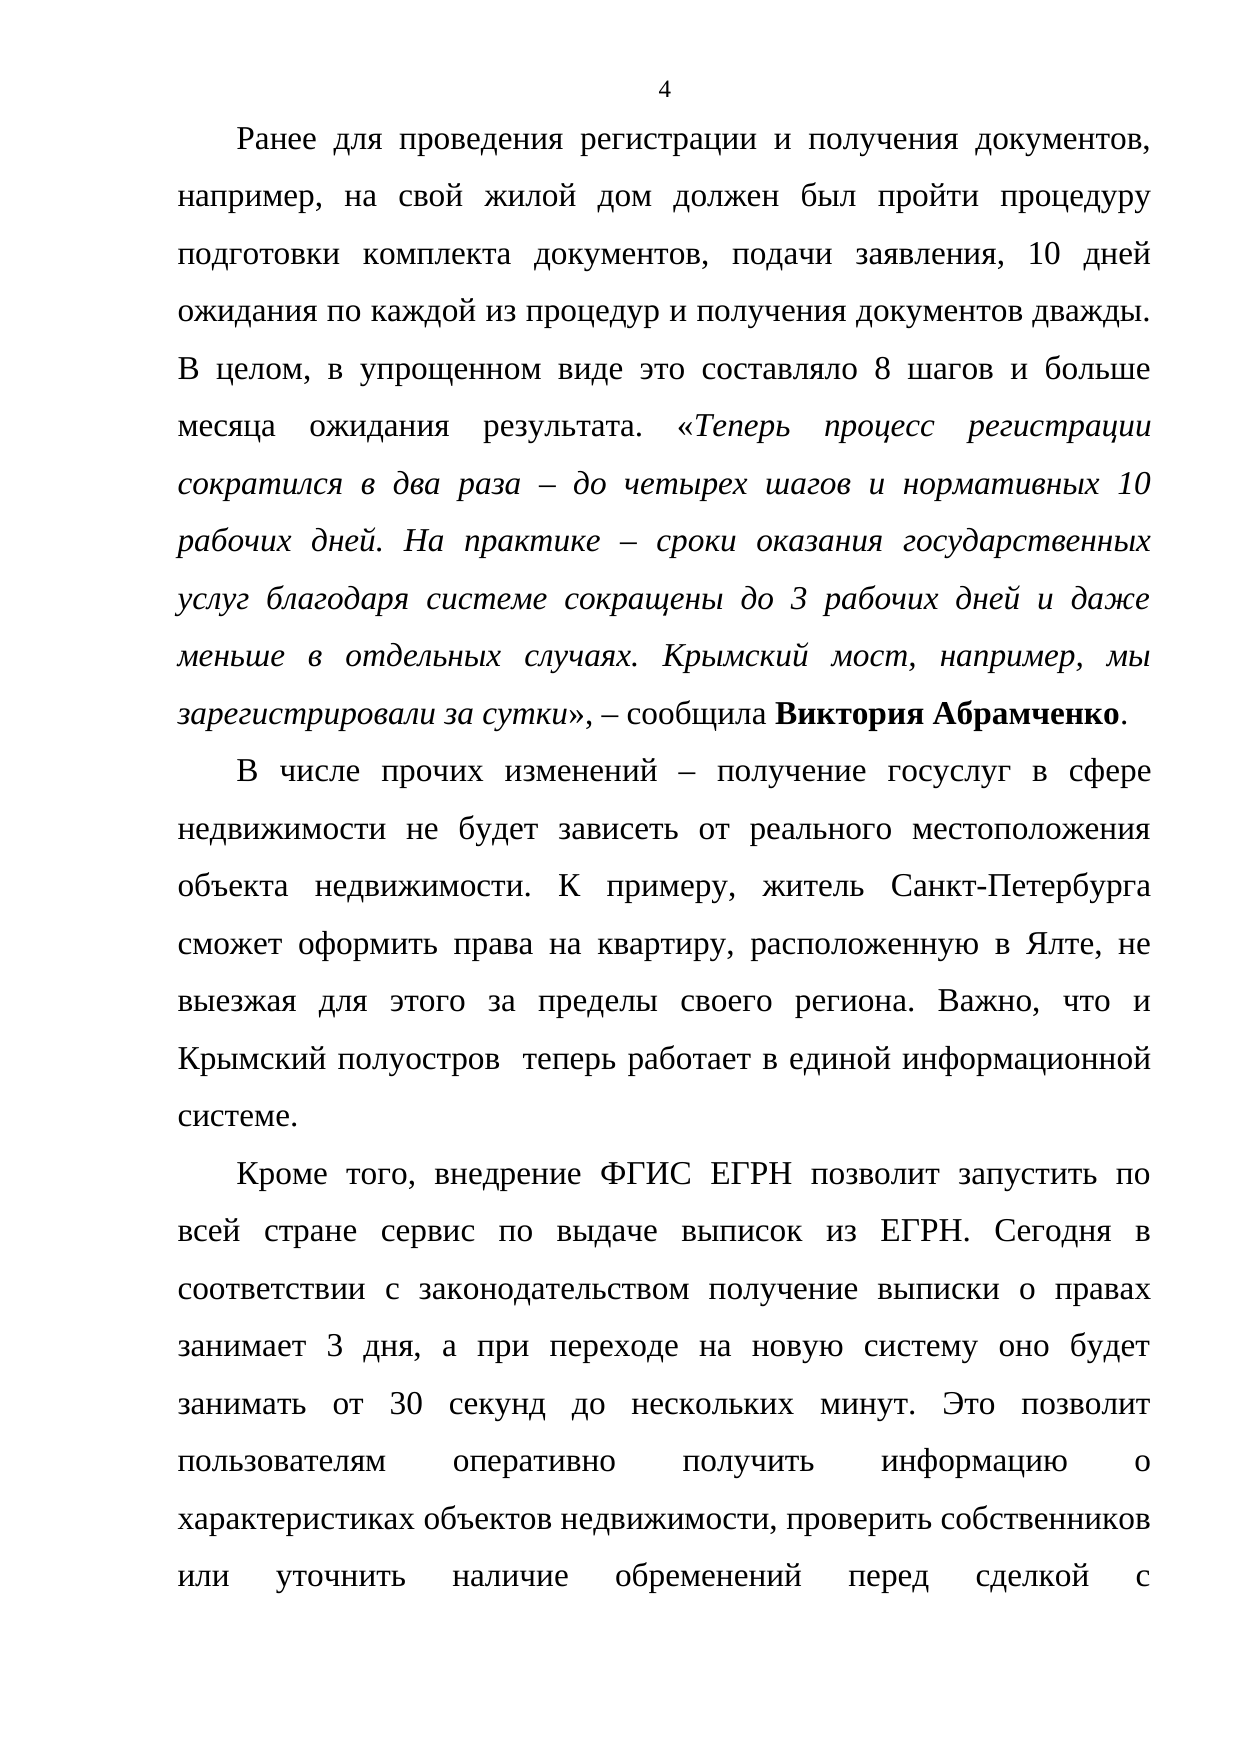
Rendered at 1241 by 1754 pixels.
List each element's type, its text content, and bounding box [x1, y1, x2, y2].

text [177, 1153, 1152, 1594]
text В числе прочих изменений – получение госуслуг в сфере недвижимости не будет зависеть от реального местоположения объекта недвижимости. К примеру, житель Санкт-Петербурга сможет оформить права на квартиру, расположенную в Ялте, не выезжая для этого за пределы своего региона. Важно, что и Крымский полуостров теперь работает в единой информационной системе. [177, 751, 1152, 1134]
list Ранее для проведения регистрации и получения документов, например, на свой жилой дом должен был пройти процедуру подготовки комплекта документов, подачи заявления, 10 дней ожидания по каждой из процедур и получения документов дважды. В целом, в упрощенном виде это составляло 8 шагов и больше месяца ожидания результата. «Теперь процесс регистрации сократился в два раза – до четырех шагов и нормативных 10 рабочих дней. На практике – сроки оказания государственных услуг благодаря системе сокращены до 3 рабочих дней и даже меньше в отдельных случаях. Крымский мост, например, мы зарегистрировали за сутки», – сообщила Виктория Абрамченко. [177, 118, 1152, 731]
